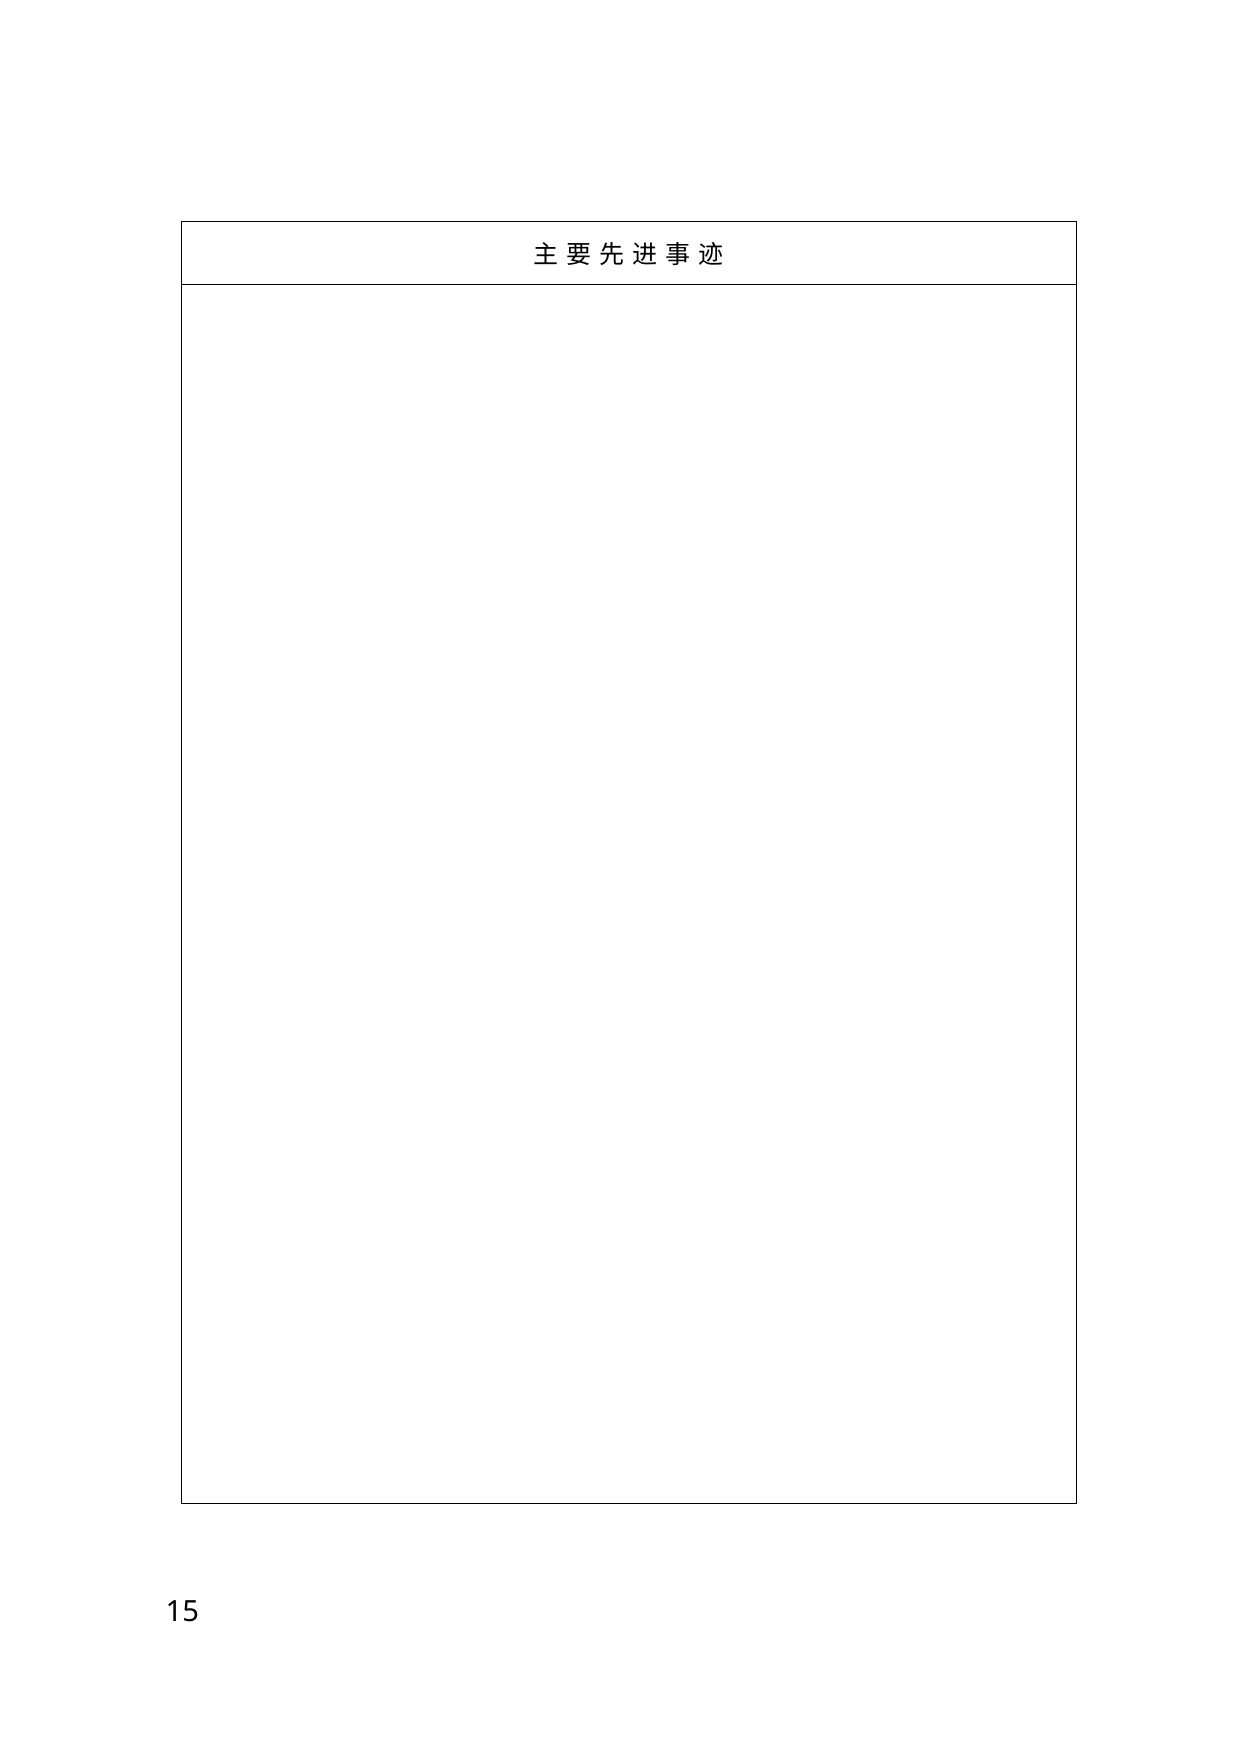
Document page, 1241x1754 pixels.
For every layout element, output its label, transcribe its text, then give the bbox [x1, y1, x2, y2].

table_cell [182, 285, 1076, 1503]
table_cell 主要先进事迹 [182, 222, 1076, 284]
